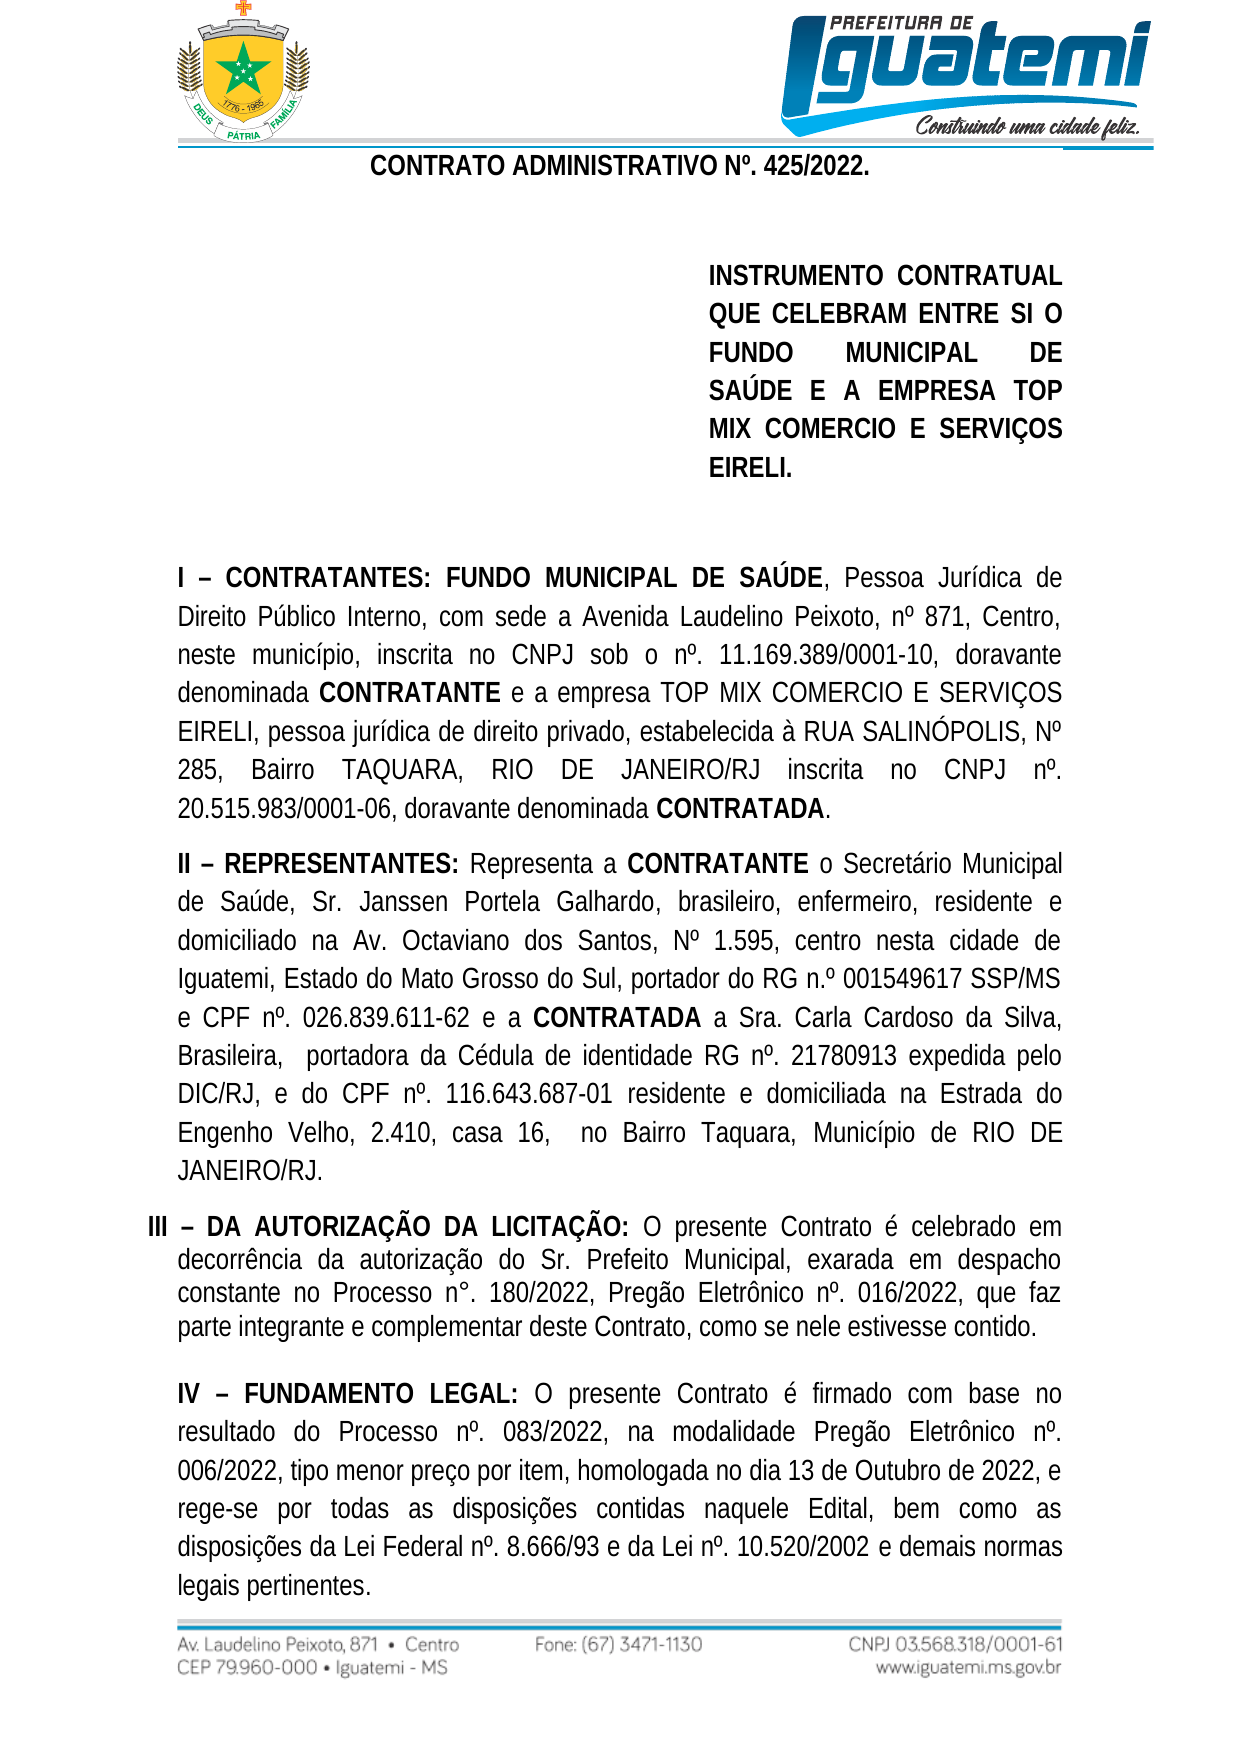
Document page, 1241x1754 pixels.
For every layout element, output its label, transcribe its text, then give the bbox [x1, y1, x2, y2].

text II – REPRESENTANTES: Representa a CONTRATANTE o Secretário Municipal de Saúde, Sr. Janssen Portela Galhardo, brasileiro, enfermeiro, residente e domiciliado na Av. Octaviano dos Santos, Nº 1.595, centro nesta cidade de Iguatemi, Estado do Mato Grosso do Sul, portador do RG n.º 001549617 SSP/MS e CPF nº. 026.839.611-62 e a CONTRATADA a Sra. Carla Cardoso da Silva, Brasileira, portadora da Cédula de identidade RG nº. 21780913 expedida pelo DIC/RJ, e do CPF nº. 116.643.687-01 residente e domiciliada na Estrada do Engenho Velho, 2.410, casa 16, no Bairro Taquara, Município de RIO DE JANEIRO/RJ. [177, 846, 1063, 1187]
text CONTRATO ADMINISTRATIVO Nº. 425/2022. [177, 148, 1063, 181]
text INSTRUMENTO CONTRATUAL QUE CELEBRAM ENTRE SI O FUNDO MUNICIPAL DE SAÚDE E A EMPRESA TOP MIX COMERCIO E SERVIÇOS EIRELI. [709, 258, 1063, 483]
text III – DA AUTORIZAÇÃO DA LICITAÇÃO: O presente Contrato é celebrado em decorrência da autorização do Sr. Prefeito Municipal, exarada em despacho constante no Processo n°. 180/2022, Pregão Eletrônico nº. 016/2022, que faz parte integrante e complementar deste Contrato, como se nele estivesse contido. [148, 1209, 1063, 1342]
text IV – FUNDAMENTO LEGAL: O presente Contrato é firmado com base no resultado do Processo nº. 083/2022, na modalidade Pregão Eletrônico nº. 006/2022, tipo menor preço por item, homologada no dia 13 de Outubro de 2022, e rege-se por todas as disposições contidas naquele Edital, bem como as disposições da Lei Federal nº. 8.666/93 e da Lei nº. 10.520/2002 e demais normas legais pertinentes. [177, 1376, 1063, 1601]
picture [177, 1619, 1063, 1681]
text I – CONTRATANTES: FUNDO MUNICIPAL DE SAÚDE, Pessoa Jurídica de Direito Público Interno, com sede a Avenida Laudelino Peixoto, nº 871, Centro, neste município, inscrita no CNPJ sob o nº. 11.169.389/0001-10, doravante denominada CONTRATANTE e a empresa TOP MIX COMERCIO E SERVIÇOS EIRELI, pessoa jurídica de direito privado, estabelecida à RUA SALINÓPOLIS, Nº 285, Bairro TAQUARA, RIO DE JANEIRO/RJ inscrita no CNPJ nº. 20.515.983/0001-06, doravante denominada CONTRATADA. [177, 560, 1063, 824]
